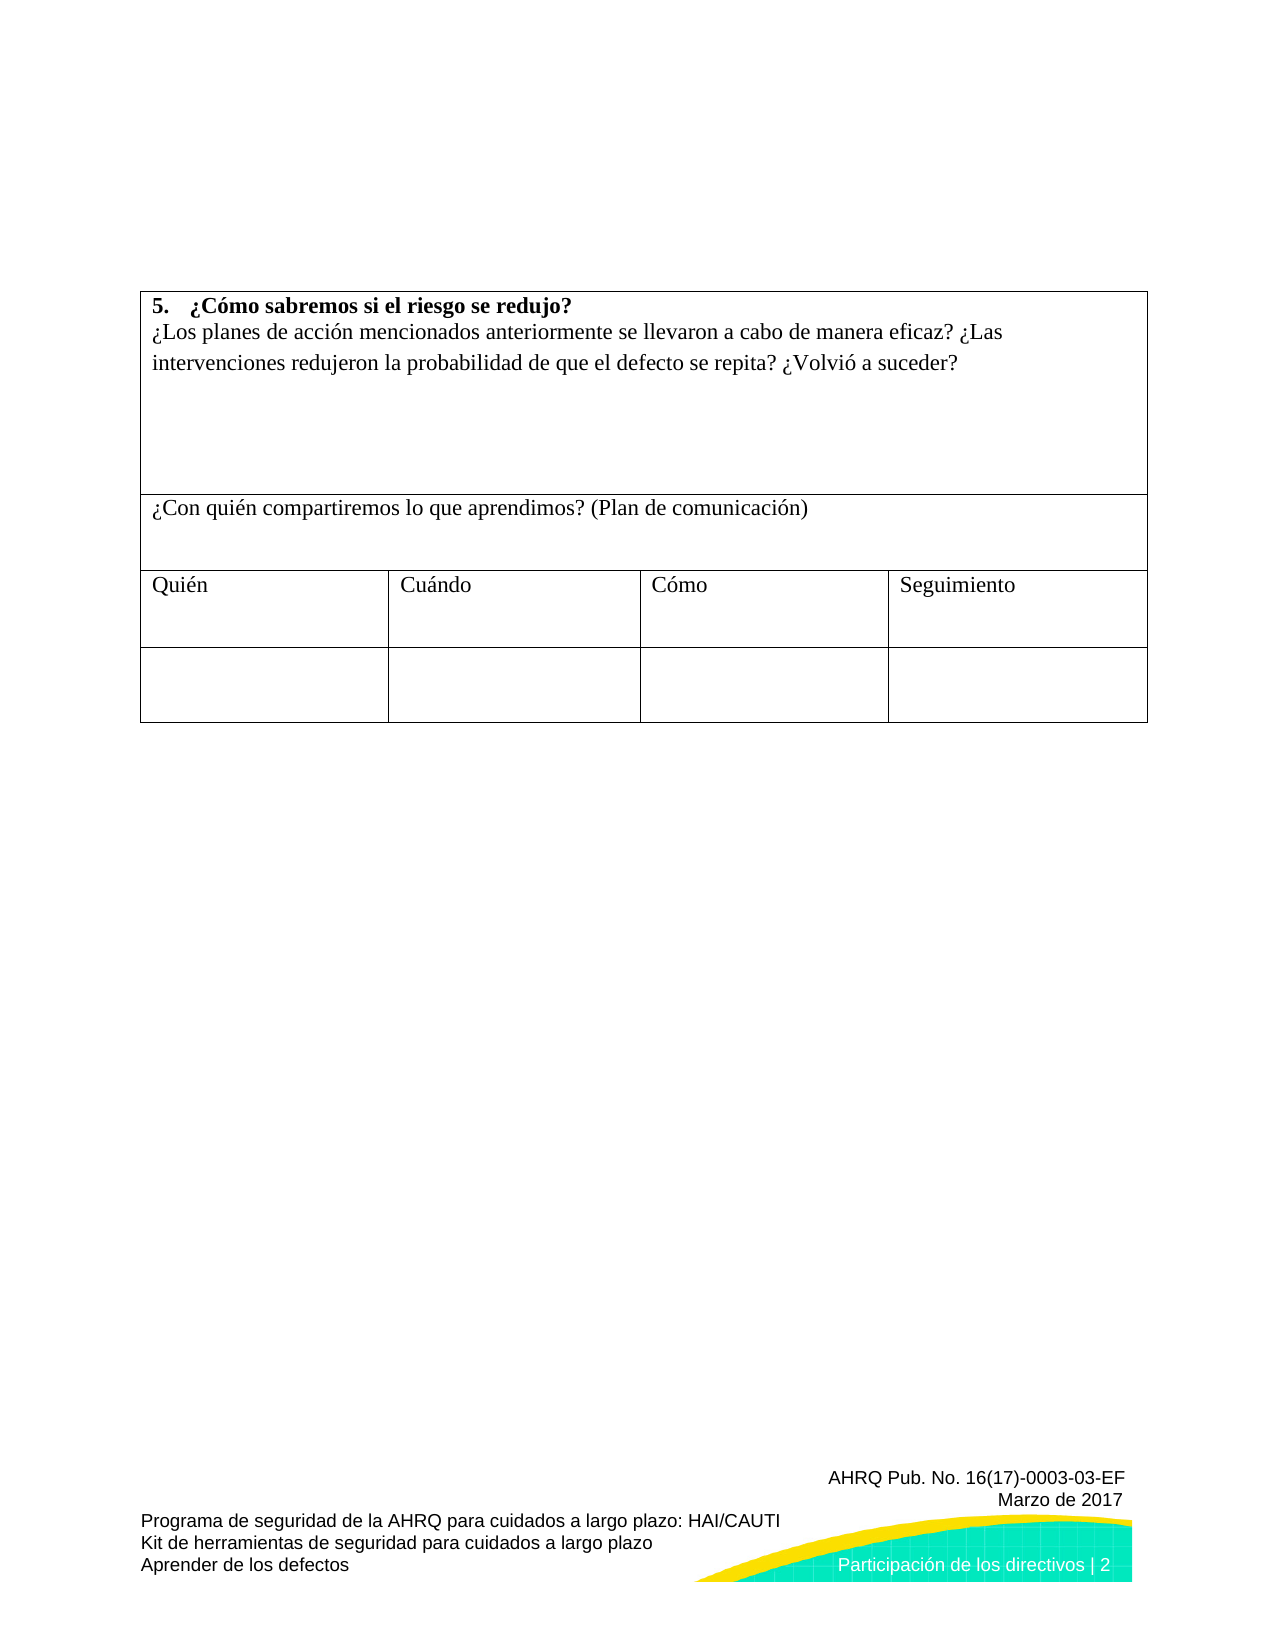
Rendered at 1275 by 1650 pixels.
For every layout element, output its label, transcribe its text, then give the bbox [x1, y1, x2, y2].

picture [0, 1506, 1133, 1582]
table_header ¿Cómo sabremos si el riesgo se redujo? ¿Los planes de acción mencionados anteriormente se llevaron a cabo de manera eficaz? ¿Las intervenciones redujeron la probabilidad de que el defecto se repita? ¿Volvió a suceder? [141, 292, 1147, 493]
table_cell [889, 648, 1147, 722]
table_cell [641, 648, 888, 722]
table_cell [389, 648, 640, 722]
table_cell ¿Con quién compartiremos lo que aprendimos? (Plan de comunicación) [141, 495, 1147, 570]
table_cell Quién [141, 571, 388, 647]
table_cell Seguimiento [889, 571, 1147, 647]
table_cell Cuándo [389, 571, 640, 647]
table_cell [141, 648, 388, 722]
table_cell Cómo [641, 571, 888, 647]
